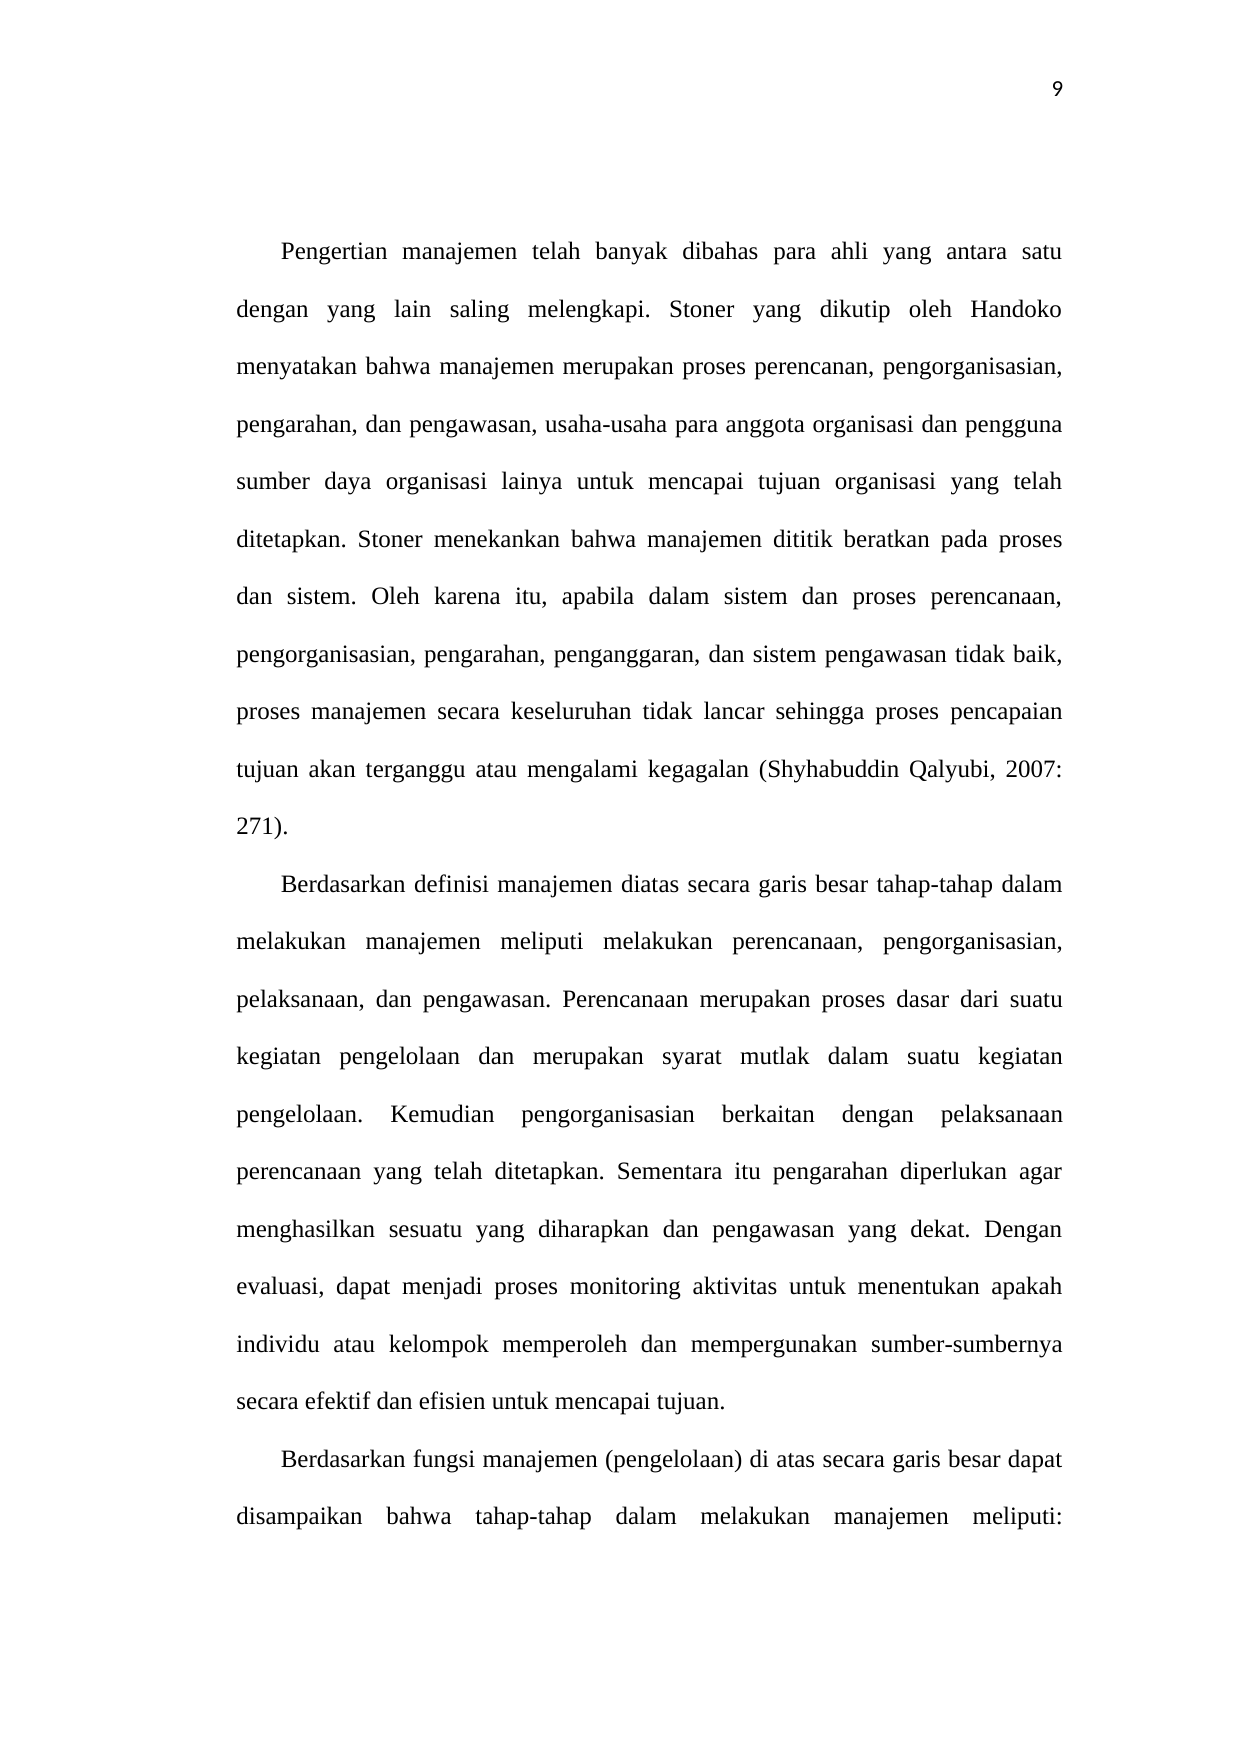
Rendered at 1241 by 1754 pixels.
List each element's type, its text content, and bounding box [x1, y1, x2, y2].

text Pengertian manajemen telah banyak dibahas para ahli yang antara satu dengan yang lain saling melengkapi. Stoner yang dikutip oleh Handoko menyatakan bahwa manajemen merupakan proses perencanan, pengorganisasian, pengarahan, dan pengawasan, usaha-usaha para anggota organisasi dan pengguna sumber daya organisasi lainya untuk mencapai tujuan organisasi yang telah ditetapkan. Stoner menekankan bahwa manajemen dititik beratkan pada proses dan sistem. Oleh karena itu, apabila dalam sistem dan proses perencanaan, pengorganisasian, pengarahan, penganggaran, dan sistem pengawasan tidak baik, proses manajemen secara keseluruhan tidak lancar sehingga proses pencapaian tujuan akan terganggu atau mengalami kegagalan (Shyhabuddin Qalyubi, 2007: 271). [236, 236, 1063, 840]
text Berdasarkan definisi manajemen diatas secara garis besar tahap-tahap dalam melakukan manajemen meliputi melakukan perencanaan, pengorganisasian, pelaksanaan, dan pengawasan. Perencanaan merupakan proses dasar dari suatu kegiatan pengelolaan dan merupakan syarat mutlak dalam suatu kegiatan pengelolaan. Kemudian pengorganisasian berkaitan dengan pelaksanaan perencanaan yang telah ditetapkan. Sementara itu pengarahan diperlukan agar menghasilkan sesuatu yang diharapkan dan pengawasan yang dekat. Dengan evaluasi, dapat menjadi proses monitoring aktivitas untuk menentukan apakah individu atau kelompok memperoleh dan mempergunakan sumber-sumbernya secara efektif dan efisien untuk mencapai tujuan. [236, 869, 1063, 1415]
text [236, 1444, 1063, 1530]
